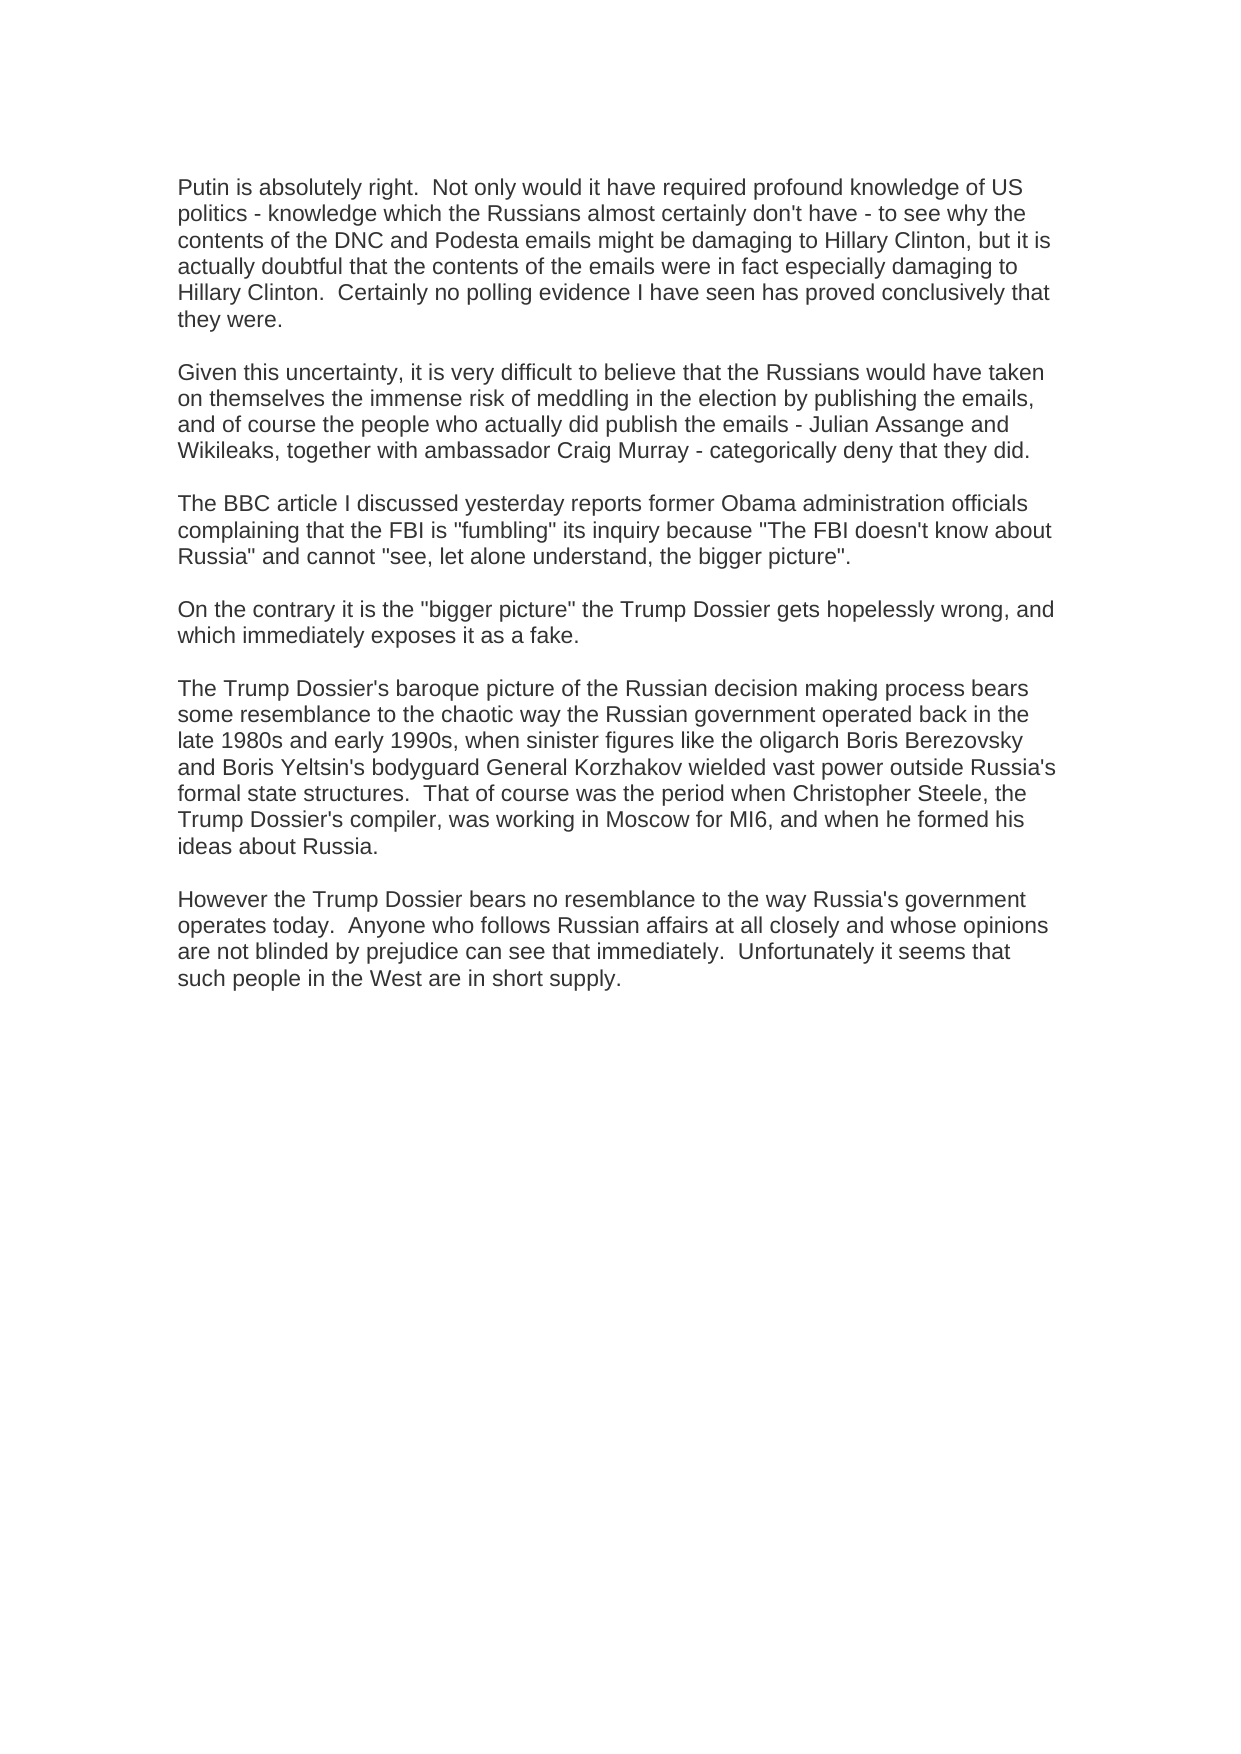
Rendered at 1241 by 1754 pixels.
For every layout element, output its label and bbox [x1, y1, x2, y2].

text [177, 148, 1063, 1017]
